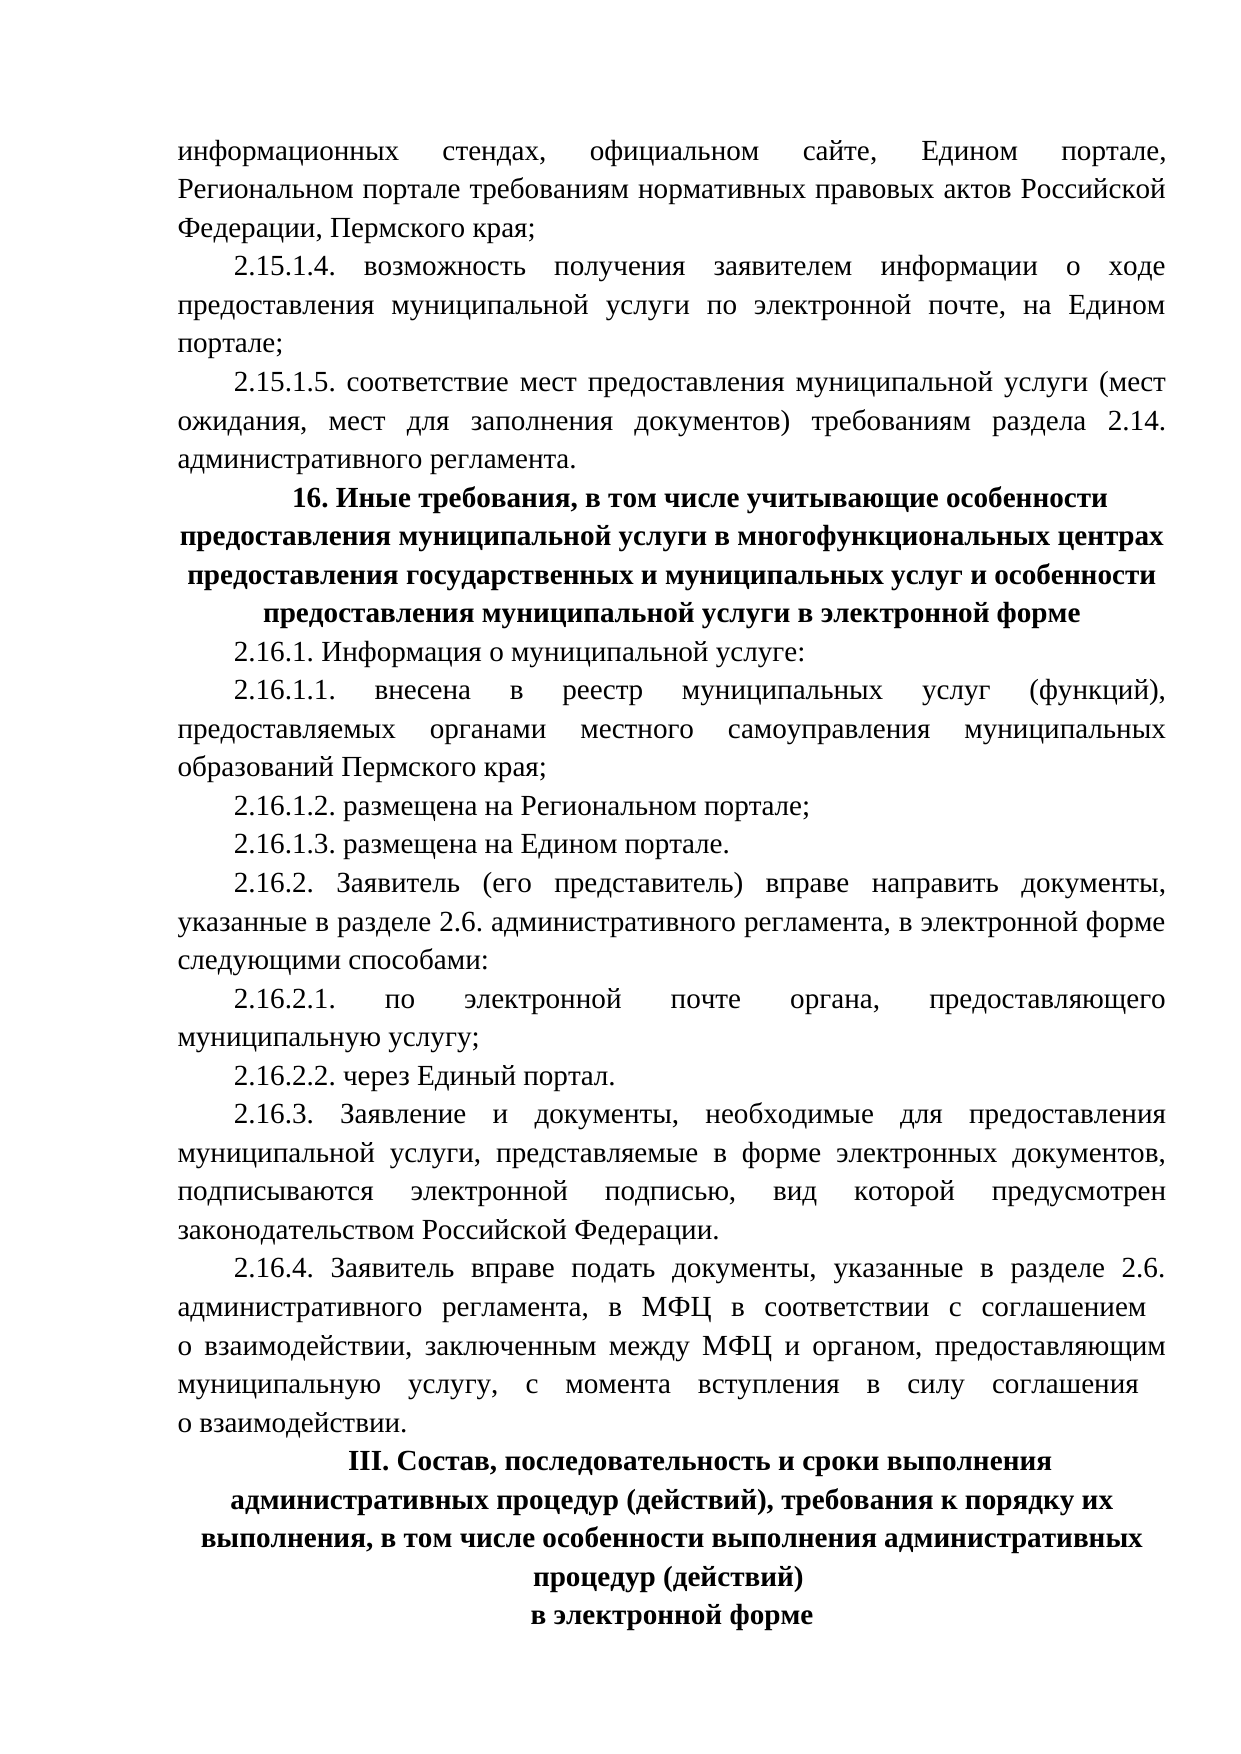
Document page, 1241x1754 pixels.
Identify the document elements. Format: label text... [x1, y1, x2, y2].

text 2.16.2.2. через Единый портал. [177, 1058, 1167, 1091]
text 2.15.1.5. соответствие мест предоставления муниципальной услуги (мест ожидания, мест для заполнения документов) требованиям раздела 2.14. административного регламента. [177, 364, 1167, 475]
text 2.16.2. Заявитель (его представитель) вправе направить документы, указанные в разделе 2.6. административного регламента, в электронной форме следующими способами: [177, 865, 1167, 976]
text 16. Иные требования, в том числе учитывающие особенности предоставления муниципальной услуги в многофункциональных центрах предоставления государственных и муниципальных услуг и особенности предоставления муниципальной услуги в электронной форме [177, 480, 1167, 629]
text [177, 133, 1167, 243]
text 2.16.2.1. по электронной почте органа, предоставляющего муниципальную услугу; [177, 981, 1167, 1053]
text 2.16.3. Заявление и документы, необходимые для предоставления муниципальной услуги, представляемые в форме электронных документов, подписываются электронной подписью, вид которой предусмотрен законодательством Российской Федерации. [177, 1096, 1167, 1246]
text III. Состав, последовательность и сроки выполнения административных процедур (действий), требования к порядку их выполнения, в том числе особенности выполнения административных процедур (действий) в электронной форме [177, 1443, 1167, 1631]
text 2.16.1.2. размещена на Региональном портале; [177, 788, 1167, 822]
text 2.16.1.1. внесена в реестр муниципальных услуг (функций), предоставляемых органами местного самоуправления муниципальных образований Пермского края; [177, 672, 1167, 783]
text 2.16.1. Информация о муниципальной услуге: [177, 634, 1167, 667]
text 2.16.1.3. размещена на Едином портале. [177, 827, 1167, 860]
text 2.16.4. Заявитель вправе подать документы, указанные в разделе 2.6. административного регламента, в МФЦ в соответствии с соглашением о взаимодействии, заключенным между МФЦ и органом, предоставляющим муниципальную услугу, с момента вступления в силу соглашения о взаимодействии. [177, 1251, 1167, 1438]
text 2.15.1.4. возможность получения заявителем информации о ходе предоставления муниципальной услуги по электронной почте, на Едином портале; [177, 248, 1167, 359]
